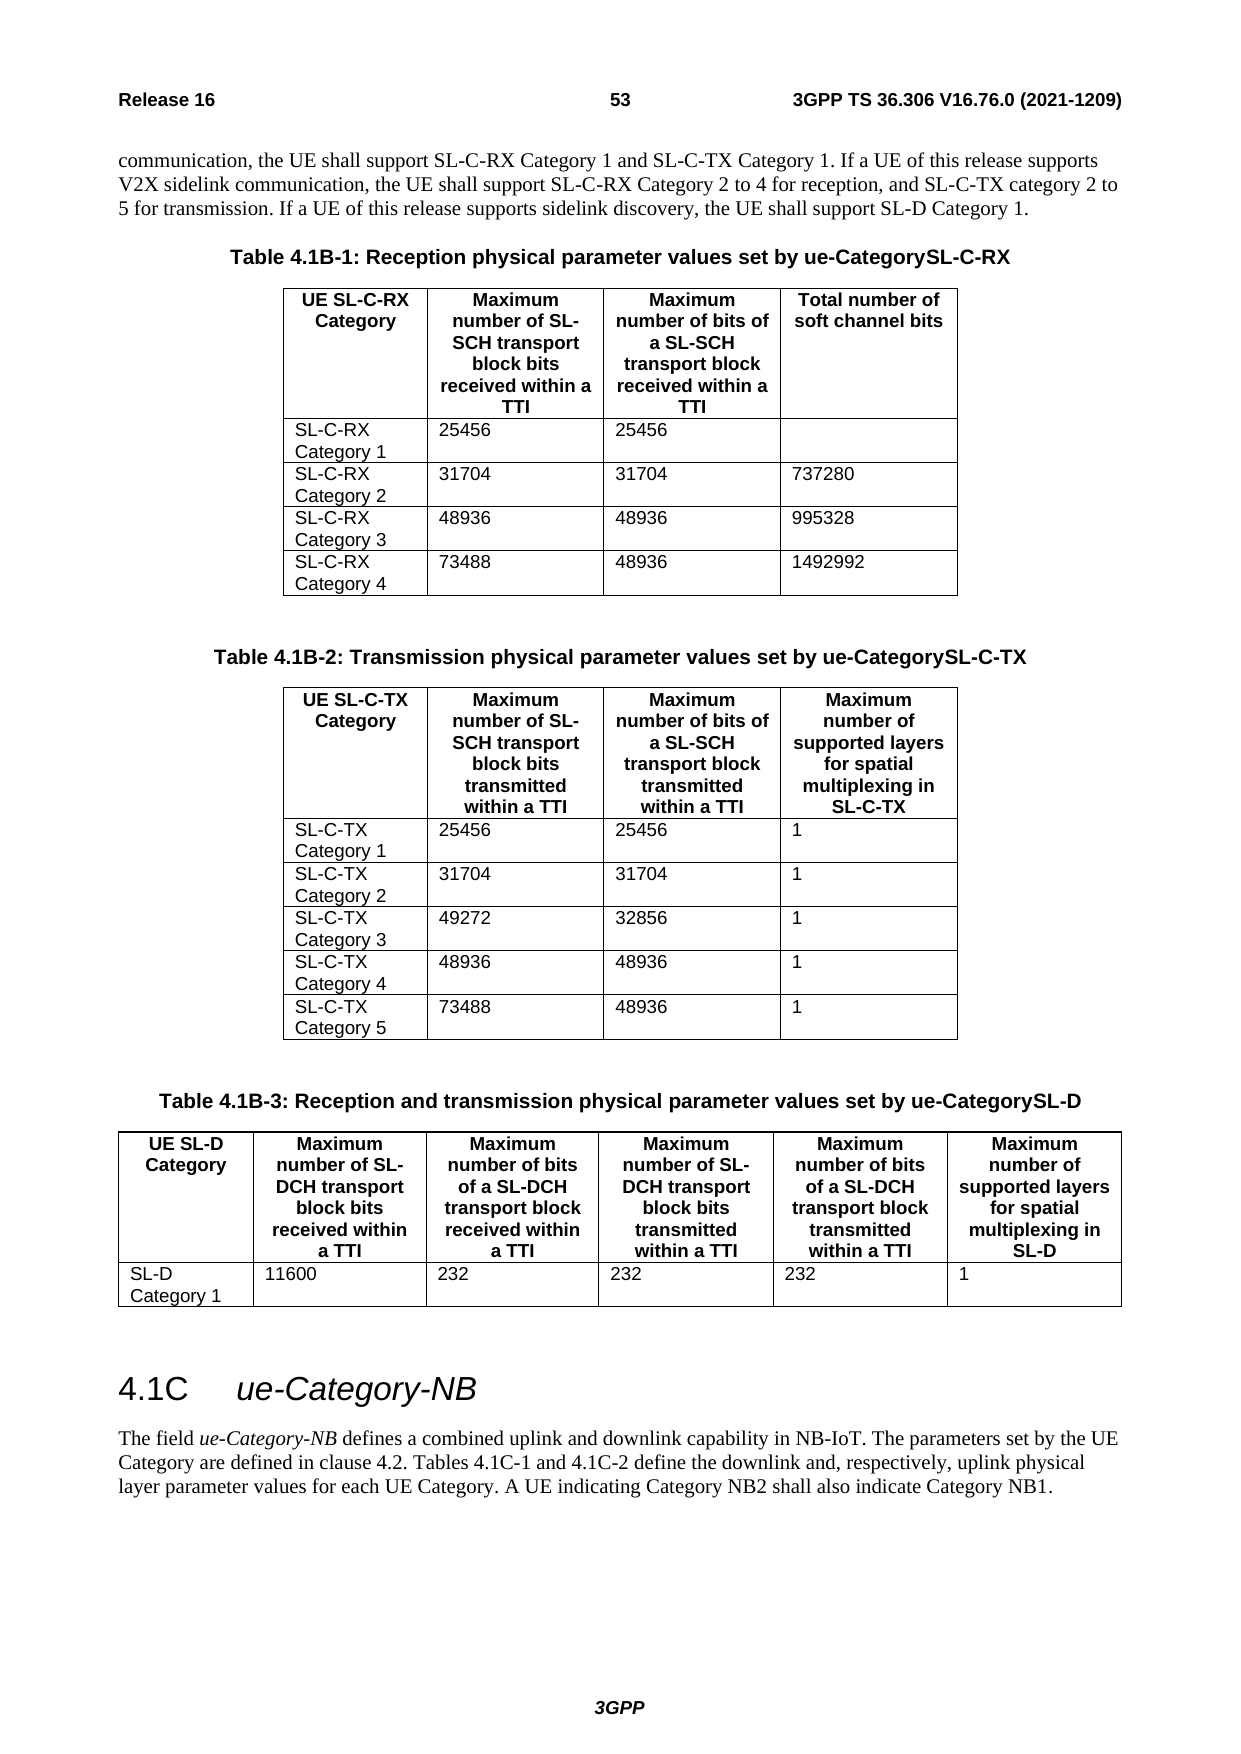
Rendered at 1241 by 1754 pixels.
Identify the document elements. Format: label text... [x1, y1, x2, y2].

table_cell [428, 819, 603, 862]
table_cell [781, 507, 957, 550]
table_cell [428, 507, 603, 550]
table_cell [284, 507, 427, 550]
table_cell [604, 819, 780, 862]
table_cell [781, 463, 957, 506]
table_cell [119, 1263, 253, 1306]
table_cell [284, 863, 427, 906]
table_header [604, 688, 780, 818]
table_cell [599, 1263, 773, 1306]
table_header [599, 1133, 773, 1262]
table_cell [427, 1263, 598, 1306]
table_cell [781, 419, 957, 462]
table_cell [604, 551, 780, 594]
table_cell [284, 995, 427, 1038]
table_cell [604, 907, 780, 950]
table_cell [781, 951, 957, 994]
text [118, 147, 1122, 220]
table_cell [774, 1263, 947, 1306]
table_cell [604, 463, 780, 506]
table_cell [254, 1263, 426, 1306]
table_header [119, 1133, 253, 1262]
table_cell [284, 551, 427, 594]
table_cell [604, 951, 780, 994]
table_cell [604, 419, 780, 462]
subtitle 4.1C ue-Category-NB [118, 1368, 1122, 1407]
text Table 4.1B-1: Reception physical parameter values set by ue-CategorySL-C-RX [118, 245, 1122, 269]
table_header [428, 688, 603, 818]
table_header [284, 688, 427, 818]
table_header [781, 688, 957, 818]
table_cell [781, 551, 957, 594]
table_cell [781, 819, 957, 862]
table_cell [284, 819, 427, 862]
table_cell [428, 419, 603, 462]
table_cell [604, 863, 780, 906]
text Table 4.1B-2: Transmission physical parameter values set by ue-CategorySL-C-TX [118, 644, 1122, 668]
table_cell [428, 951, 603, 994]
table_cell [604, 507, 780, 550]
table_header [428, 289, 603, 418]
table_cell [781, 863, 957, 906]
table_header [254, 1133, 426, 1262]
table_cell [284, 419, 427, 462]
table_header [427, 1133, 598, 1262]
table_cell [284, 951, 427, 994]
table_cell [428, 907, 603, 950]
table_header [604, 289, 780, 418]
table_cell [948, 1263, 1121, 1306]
text The field ue-Category-NB defines a combined uplink and downlink capability in NB-IoT. The parameters set by the UE Category are defined in clause 4.2. Tables 4.1C-1 and 4.1C-2 define the downlink and, respectively, uplink physical layer parameter values for each UE Category. A UE indicating Category NB2 shall also indicate Category NB1. [118, 1426, 1122, 1498]
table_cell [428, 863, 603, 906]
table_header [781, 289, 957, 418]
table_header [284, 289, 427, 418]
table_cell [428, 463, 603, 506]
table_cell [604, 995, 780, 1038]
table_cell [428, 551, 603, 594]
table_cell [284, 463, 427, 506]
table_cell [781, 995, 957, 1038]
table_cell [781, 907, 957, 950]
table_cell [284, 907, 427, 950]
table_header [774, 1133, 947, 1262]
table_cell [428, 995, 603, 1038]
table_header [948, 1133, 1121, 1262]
text Table 4.1B-3: Reception and transmission physical parameter values set by ue-CategorySL-D [118, 1089, 1122, 1113]
